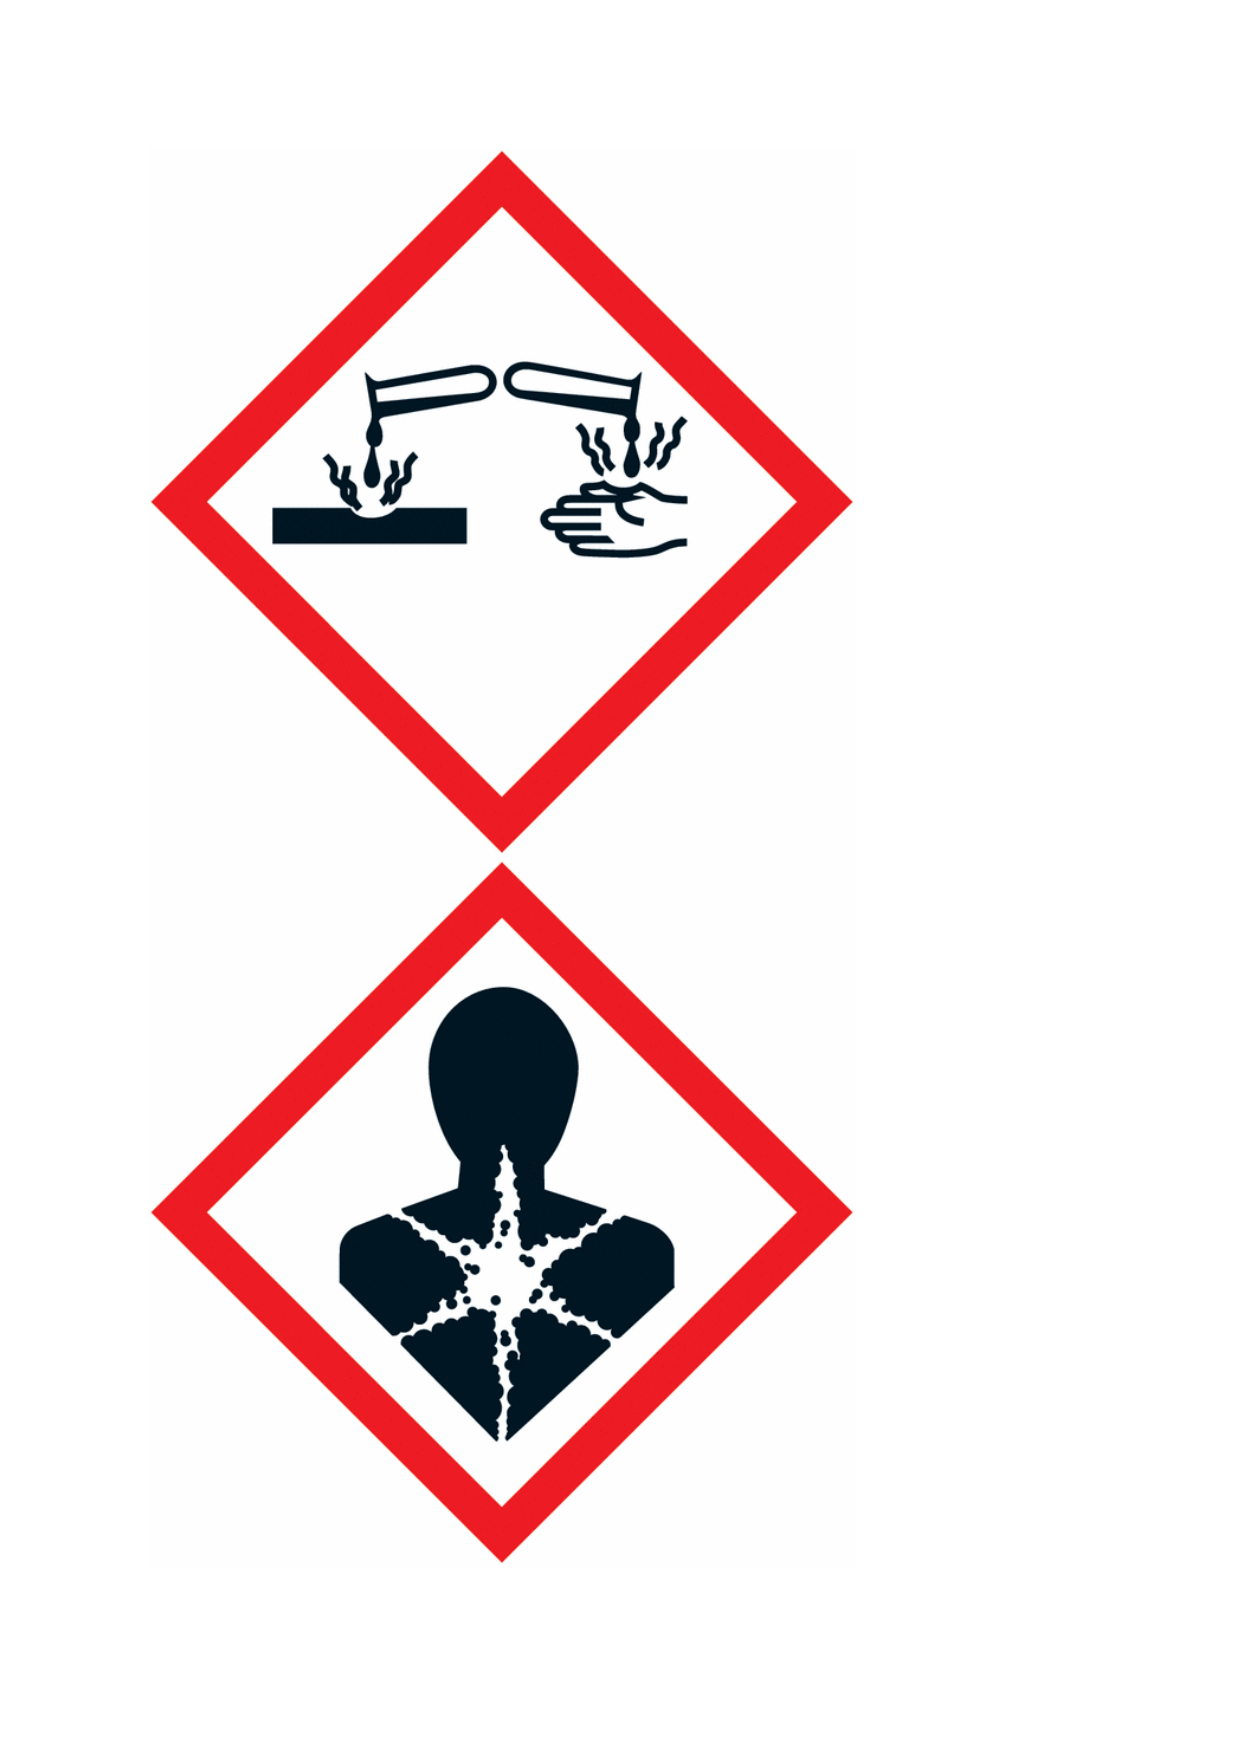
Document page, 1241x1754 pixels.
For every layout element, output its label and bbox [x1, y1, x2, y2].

picture [147, 147, 857, 857]
picture [147, 858, 857, 1567]
